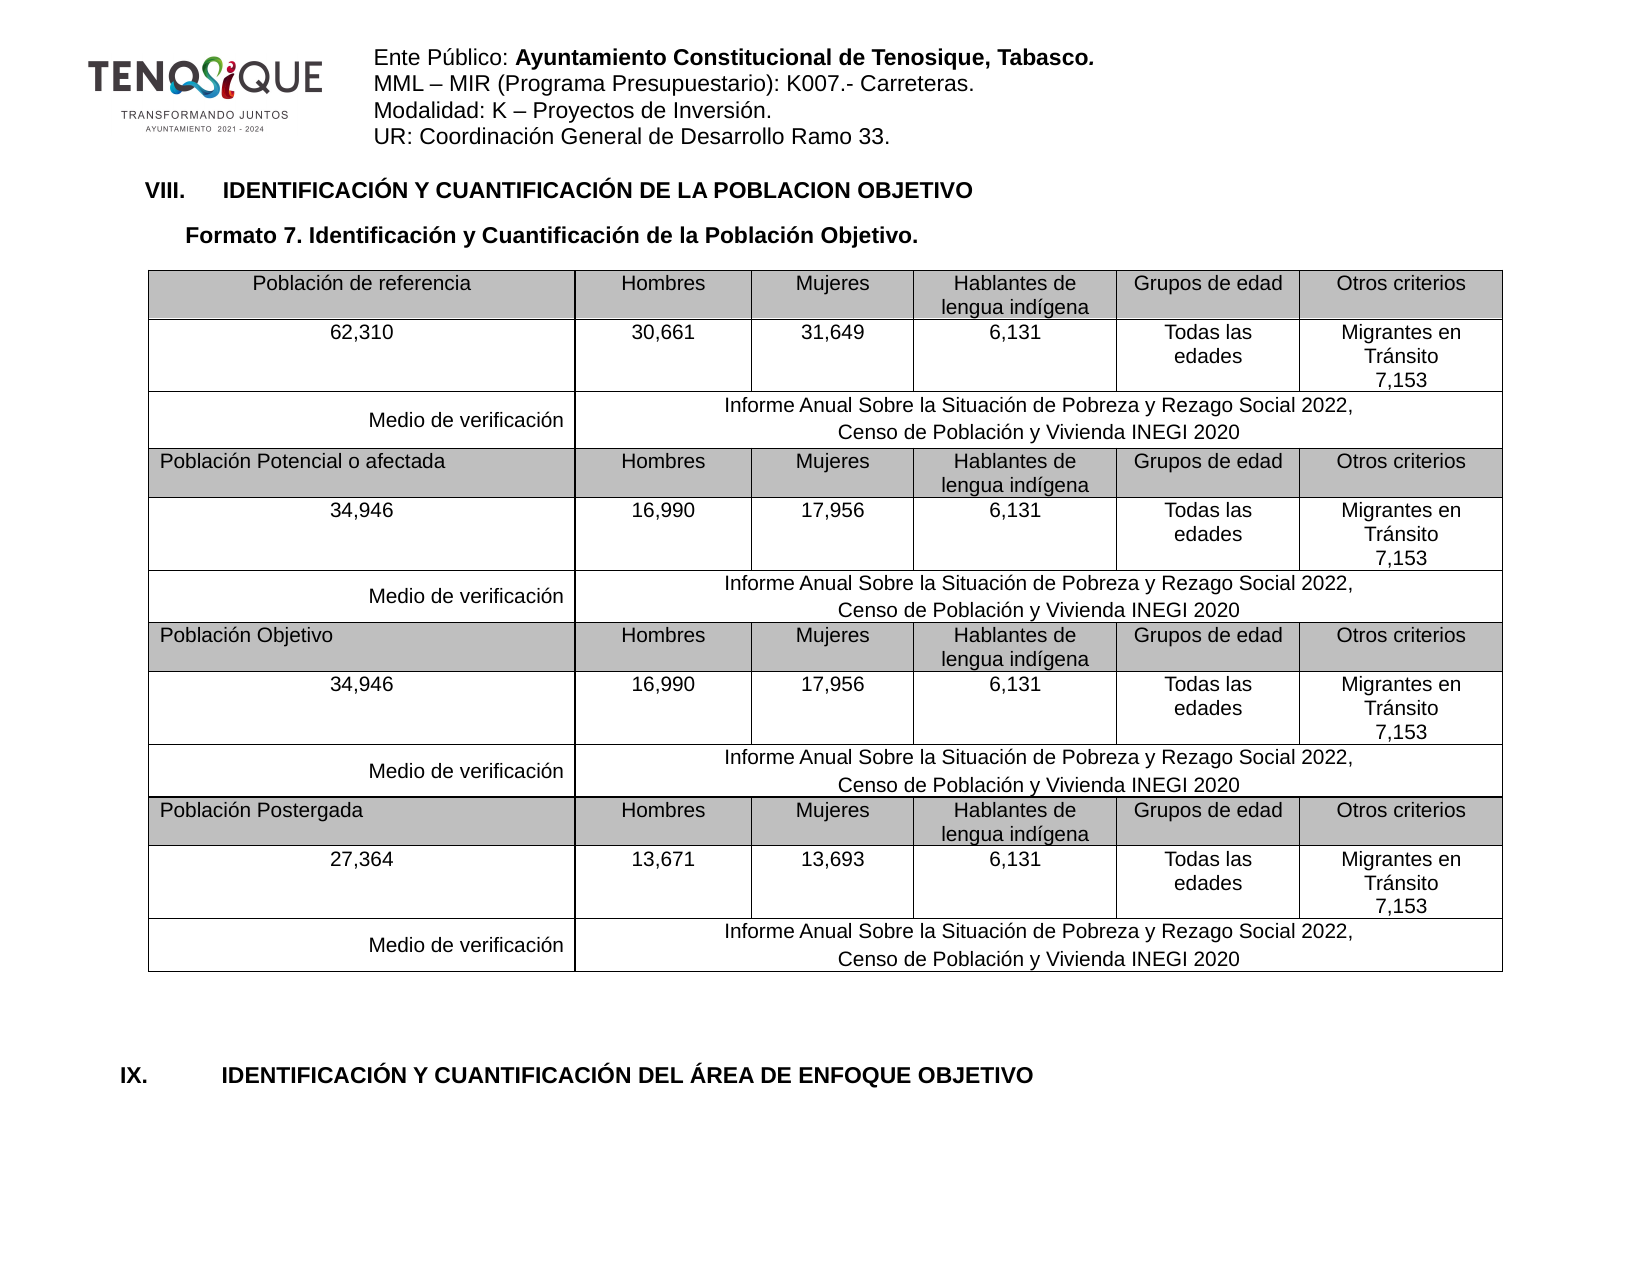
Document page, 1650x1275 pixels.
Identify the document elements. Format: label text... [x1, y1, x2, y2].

text Formato 7. Identificación y Cuantificación de la Población Objetivo. [185, 222, 1502, 249]
table_cell Otros criterios [1300, 798, 1502, 845]
table_header Hablantes de lengua indígena [914, 271, 1116, 318]
table_cell Mujeres [752, 798, 913, 845]
table_cell 62,310 [149, 320, 574, 391]
picture [81, 53, 329, 136]
table_header Otros criterios [1300, 271, 1502, 318]
table_header Mujeres [752, 271, 913, 318]
list IDENTIFICACIÓN Y CUANTIFICACIÓN DEL ÁREA DE ENFOQUE OBJETIVO [148, 1062, 1502, 1088]
table_cell Hombres [576, 623, 751, 671]
table_cell Informe Anual Sobre la Situación de Pobreza y Rezago Social 2022, Censo de Población y Vivienda INEGI 2020 [576, 745, 1502, 796]
table_cell Grupos de edad [1117, 623, 1299, 671]
table_cell 31,649 [752, 320, 913, 391]
table_cell 6,131 [914, 846, 1116, 918]
table_cell Migrantes en Tránsito 7,153 [1300, 320, 1502, 391]
table_cell Todas las edades [1117, 320, 1299, 391]
table_cell Hablantes de lengua indígena [914, 449, 1116, 497]
table_cell Todas las edades [1117, 672, 1299, 744]
table_cell 34,946 [149, 672, 574, 744]
table_cell Migrantes en Tránsito 7,153 [1300, 498, 1502, 569]
table_cell 17,956 [752, 672, 913, 744]
table_cell Medio de verificación [149, 745, 574, 796]
table_cell Mujeres [752, 623, 913, 671]
table_cell 6,131 [914, 498, 1116, 569]
table_cell 6,131 [914, 672, 1116, 744]
table_cell Migrantes en Tránsito 7,153 [1300, 846, 1502, 918]
table_cell Grupos de edad [1117, 798, 1299, 845]
table_cell Hombres [576, 798, 751, 845]
table_cell Informe Anual Sobre la Situación de Pobreza y Rezago Social 2022, Censo de Población y Vivienda INEGI 2020 [576, 392, 1502, 448]
table_cell Medio de verificación [149, 571, 574, 622]
table_cell 13,693 [752, 846, 913, 918]
table_cell Migrantes en Tránsito 7,153 [1300, 672, 1502, 744]
table_cell Medio de verificación [149, 919, 574, 971]
table_cell Mujeres [752, 449, 913, 497]
table_cell Todas las edades [1117, 498, 1299, 569]
table_cell Población Objetivo [149, 623, 574, 671]
table_cell 16,990 [576, 498, 751, 569]
table_cell Otros criterios [1300, 623, 1502, 671]
table_cell 17,956 [752, 498, 913, 569]
table_header Grupos de edad [1117, 271, 1299, 318]
table_cell 34,946 [149, 498, 574, 569]
table_cell 30,661 [576, 320, 751, 391]
table_cell Población Potencial o afectada [149, 449, 574, 497]
table_header Población de referencia [149, 271, 574, 318]
table_cell Informe Anual Sobre la Situación de Pobreza y Rezago Social 2022, Censo de Población y Vivienda INEGI 2020 [576, 571, 1502, 622]
table_cell 16,990 [576, 672, 751, 744]
table_cell Hablantes de lengua indígena [914, 798, 1116, 845]
table_cell Informe Anual Sobre la Situación de Pobreza y Rezago Social 2022, Censo de Población y Vivienda INEGI 2020 [576, 919, 1502, 971]
table_cell 27,364 [149, 846, 574, 918]
table_cell Todas las edades [1117, 846, 1299, 918]
table_cell Otros criterios [1300, 449, 1502, 497]
table_cell Medio de verificación [149, 392, 574, 448]
table_cell Hombres [576, 449, 751, 497]
table_cell 6,131 [914, 320, 1116, 391]
table_cell 13,671 [576, 846, 751, 918]
table_cell Población Postergada [149, 798, 574, 845]
table_cell Grupos de edad [1117, 449, 1299, 497]
table_cell Hablantes de lengua indígena [914, 623, 1116, 671]
table_header Hombres [576, 271, 751, 318]
list IDENTIFICACIÓN Y CUANTIFICACIÓN DE LA POBLACION OBJETIVO [185, 177, 1502, 203]
